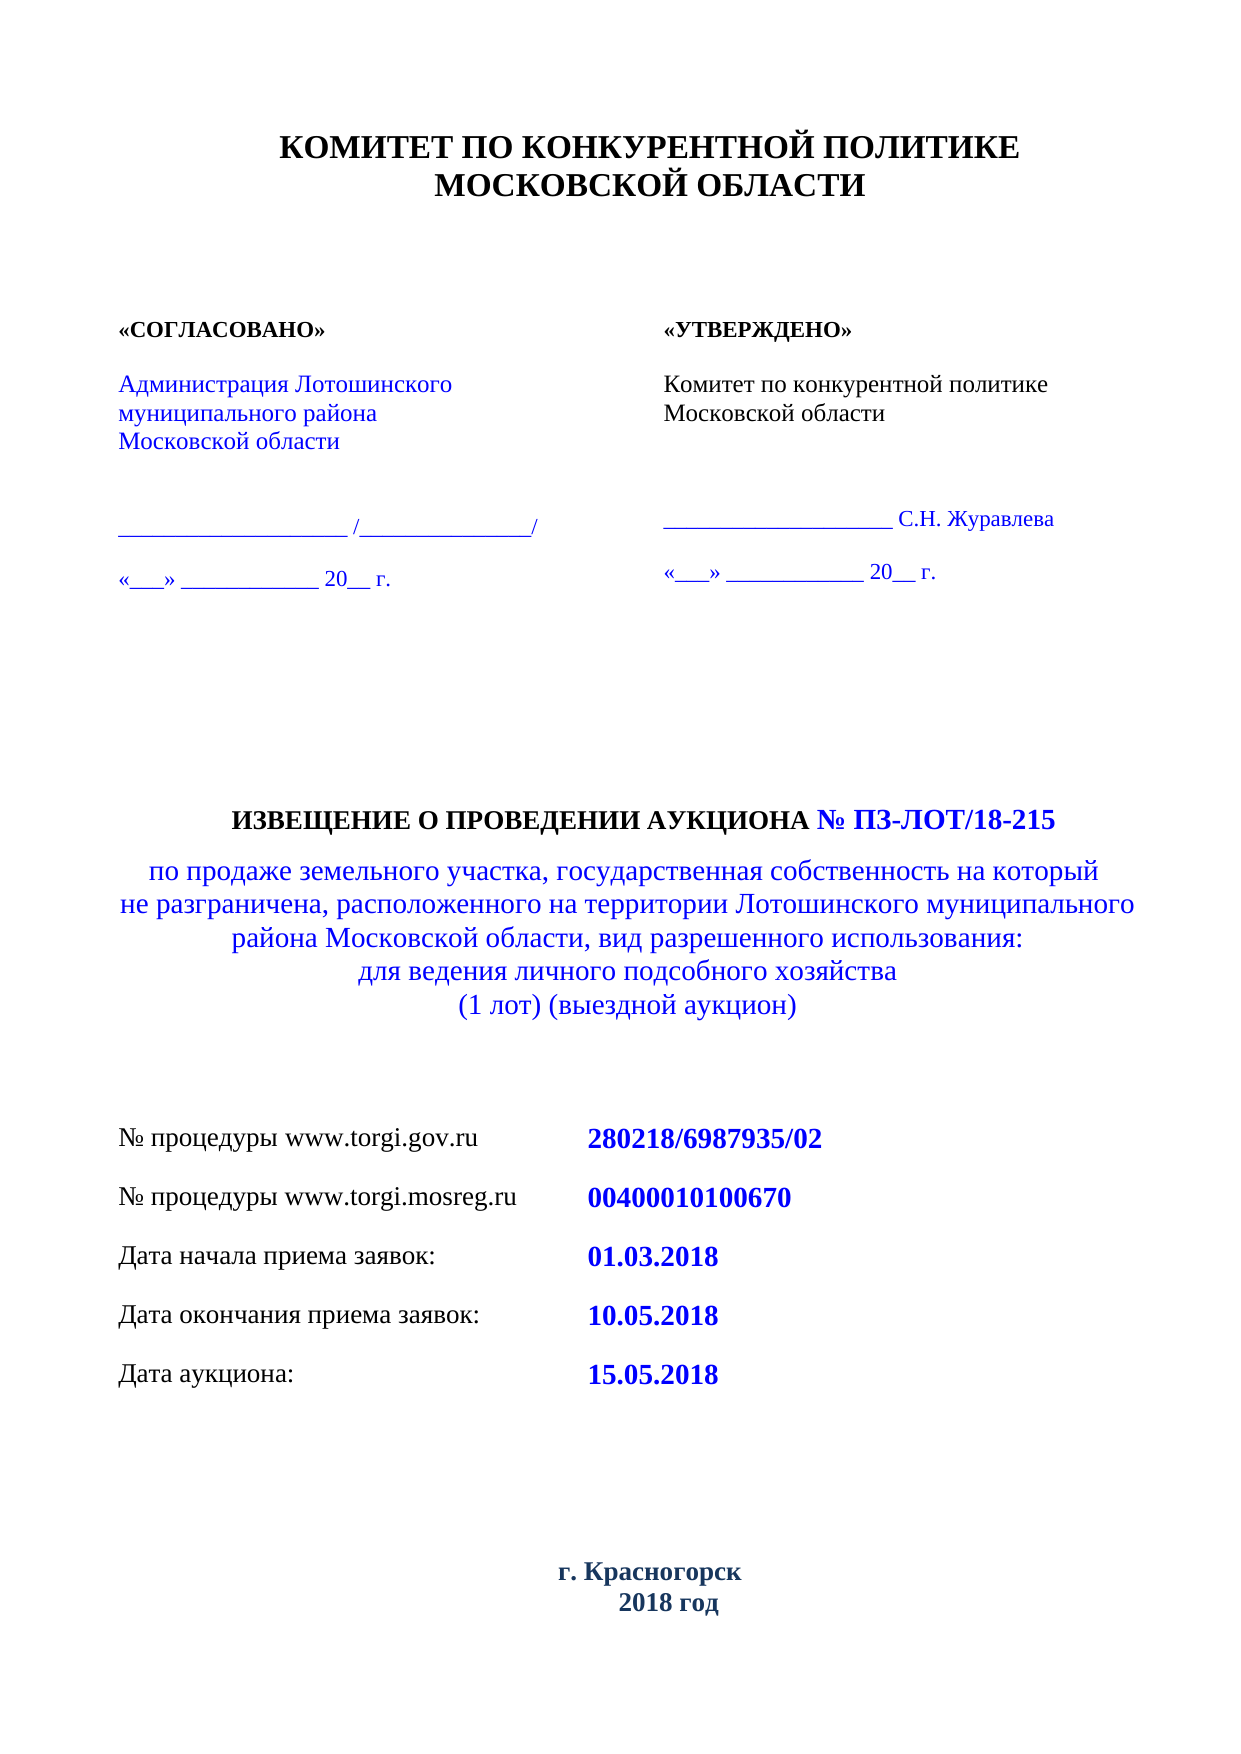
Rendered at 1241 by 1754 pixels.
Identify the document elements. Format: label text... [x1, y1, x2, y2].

text (1 лот) (выездной аукцион) [74, 987, 1181, 1020]
text МОСКОВСКОЙ ОБЛАСТИ [118, 165, 1181, 204]
table_cell 00400010100670 [576, 1180, 1111, 1239]
text КОМИТЕТ ПО КОНКУРЕНТНОЙ ПОЛИТИКЕ [118, 127, 1181, 165]
table_header «УТВЕРЖДЕНО» Комитет по конкурентной политике Московской области ____________________ С.Н. Журавлева «___» ____________ 20__ г. [652, 316, 1153, 641]
text для ведения личного подсобного хозяйства [74, 953, 1181, 987]
table_cell 10.05.2018 [576, 1298, 1111, 1357]
text г. Красногорск [118, 1555, 1181, 1586]
table_header 280218/6987935/02 [576, 1121, 1111, 1180]
text по продаже земельного участка, государственная собственность на который не разграничена, расположенного на территории Лотошинского муниципального района Московской области, вид разрешенного использования: [74, 853, 1181, 953]
table_cell № процедуры www.torgi.mosreg.ru [107, 1180, 576, 1239]
text 2018 год [156, 1586, 1181, 1617]
text ИЗВЕЩЕНИЕ О ПРОВЕДЕНИИ АУКЦИОНА № ПЗ-ЛОТ/18-215 [118, 802, 1169, 836]
table_cell 01.03.2018 [576, 1239, 1111, 1298]
table_cell Дата аукциона: [107, 1357, 576, 1416]
table_header № процедуры www.torgi.gov.ru [107, 1121, 576, 1180]
table_header «СОГЛАСОВАНО» Администрация Лотошинского муниципального района Московской области ____________________ /_______________/ «___» ____________ 20__ г. [107, 316, 652, 641]
table_cell Дата начала приема заявок: [107, 1239, 576, 1298]
table_cell 15.05.2018 [576, 1357, 1111, 1416]
table_cell Дата окончания приема заявок: [107, 1298, 576, 1357]
